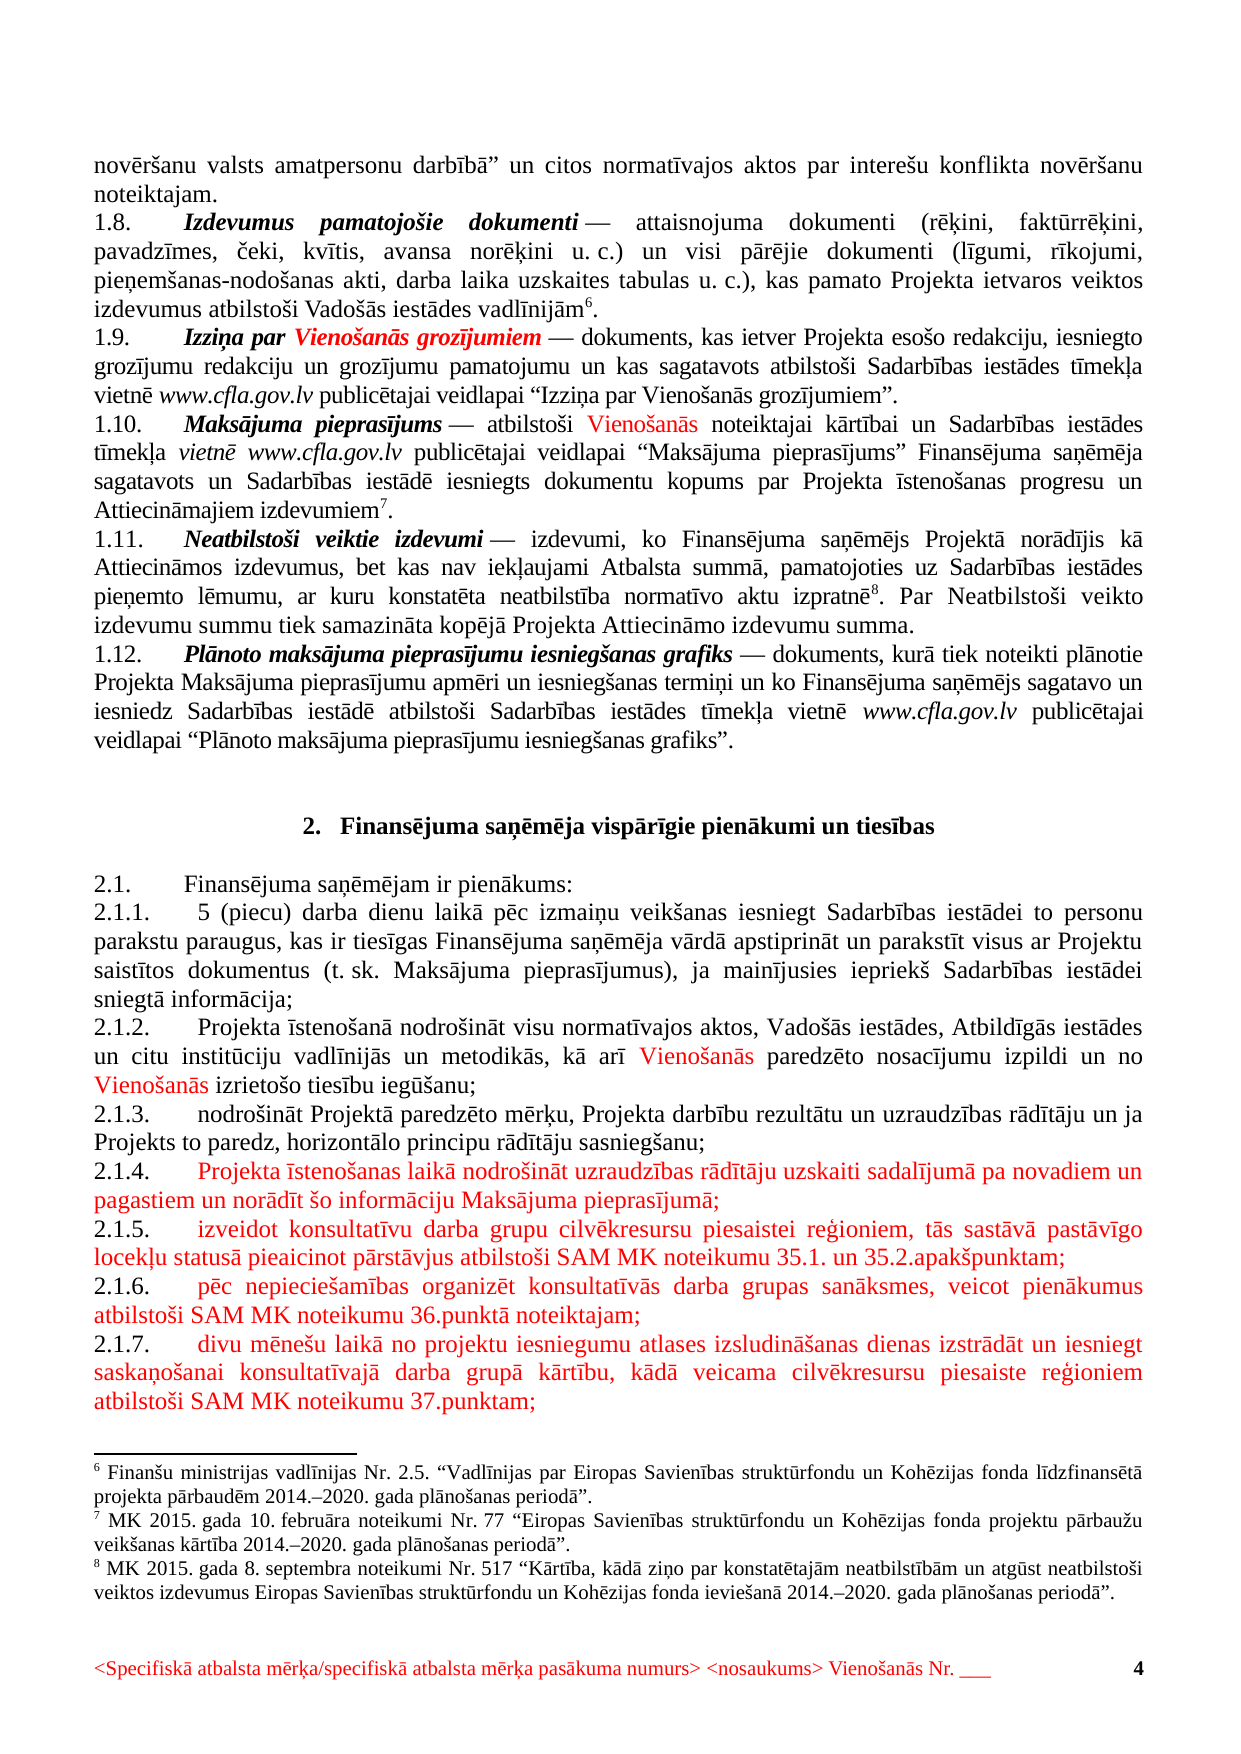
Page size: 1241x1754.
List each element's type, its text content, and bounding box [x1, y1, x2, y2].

list Plānoto maksājuma pieprasījumu iesniegšanas grafiks — dokuments, kurā tiek noteikti plānotie Projekta Maksājuma pieprasījumu apmēri un iesniegšanas termiņi un ko Finansējuma saņēmējs sagatavo un iesniedz Sadarbības iestādē atbilstoši Sadarbības iestādes tīmekļa vietnē www.cfla.gov.lv publicētajai veidlapai “Plānoto maksājuma pieprasījumu iesniegšanas grafiks”. [94, 639, 1144, 754]
list divu mēnešu laikā no projektu iesniegumu atlases izsludināšanas dienas izstrādāt un iesniegt saskaņošanai konsultatīvajā darba grupā kārtību, kādā veicama cilvēkresursu piesaiste reģioniem atbilstoši SAM MK noteikumu 37.punktam; [94, 1329, 1144, 1415]
list Projekta īstenošanas laikā nodrošināt uzraudzības rādītāju uzskaiti sadalījumā pa novadiem un pagastiem un norādīt šo informāciju Maksājuma pieprasījumā; [94, 1156, 1144, 1214]
list Neatbilstoši veiktie izdevumi — izdevumi, ko Finansējuma saņēmējs Projektā norādījis kā Attiecināmos izdevumus, bet kas nav iekļaujami Atbalsta summā, pamatojoties uz Sadarbības iestādes pieņemto lēmumu, ar kuru konstatēta neatbilstība normatīvo aktu izpratnē. Par Neatbilstoši veikto izdevumu summu tiek samazināta kopējā Projekta Attiecināmo izdevumu summa. [94, 524, 1144, 639]
list Finansējuma saņēmējam ir pienākums: [94, 869, 1144, 897]
list Finansējuma saņēmēja vispārīgie pienākumi un tiesības [94, 811, 1144, 840]
list nodrošināt Projektā paredzēto mērķu, Projekta darbību rezultātu un uzraudzības rādītāju un ja Projekts to paredz, horizontālo principu rādītāju sasniegšanu; [94, 1099, 1144, 1156]
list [94, 150, 1144, 207]
list pēc nepieciešamības organizēt konsultatīvās darba grupas sanāksmes, veicot pienākumus atbilstoši SAM MK noteikumu 36.punktā noteiktajam; [94, 1271, 1144, 1329]
list Izdevumus pamatojošie dokumenti — attaisnojuma dokumenti (rēķini, faktūrrēķini, pavadzīmes, čeki, kvītis, avansa norēķini u. c.) un visi pārējie dokumenti (līgumi, rīkojumi, pieņemšanas-nodošanas akti, darba laika uzskaites tabulas u. c.), kas pamato Projekta ietvaros veiktos izdevumus atbilstoši Vadošās iestādes vadlīnijām. [94, 207, 1144, 322]
list izveidot konsultatīvu darba grupu cilvēkresursu piesaistei reģioniem, tās sastāvā pastāvīgo locekļu statusā pieaicinot pārstāvjus atbilstoši SAM MK noteikumu 35.1. un 35.2.apakšpunktam; [94, 1214, 1144, 1271]
list Maksājuma pieprasījums — atbilstoši Vienošanās noteiktajai kārtībai un Sadarbības iestādes tīmekļa vietnē www.cfla.gov.lv publicētajai veidlapai “Maksājuma pieprasījums” Finansējuma saņēmēja sagatavots un Sadarbības iestādē iesniegts dokumentu kopums par Projekta īstenošanas progresu un Attiecināmajiem izdevumiem. [94, 409, 1144, 524]
list Izziņa par Vienošanās grozījumiem — dokuments, kas ietver Projekta esošo redakciju, iesniegto grozījumu redakciju un grozījumu pamatojumu un kas sagatavots atbilstoši Sadarbības iestādes tīmekļa vietnē www.cfla.gov.lv publicētajai veidlapai “Izziņa par Vienošanās grozījumiem”. [94, 322, 1144, 409]
list 5 (piecu) darba dienu laikā pēc izmaiņu veikšanas iesniegt Sadarbības iestādei to personu parakstu paraugus, kas ir tiesīgas Finansējuma saņēmēja vārdā apstiprināt un parakstīt visus ar Projektu saistītos dokumentus (t. sk. Maksājuma pieprasījumus), ja mainījusies iepriekš Sadarbības iestādei sniegtā informācija; [94, 897, 1144, 1012]
list Projekta īstenošanā nodrošināt visu normatīvajos aktos, Vadošās iestādes, Atbildīgās iestādes un citu institūciju vadlīnijās un metodikās, kā arī Vienošanās paredzēto nosacījumu izpildi un no Vienošanās izrietošo tiesību iegūšanu; [94, 1012, 1144, 1099]
